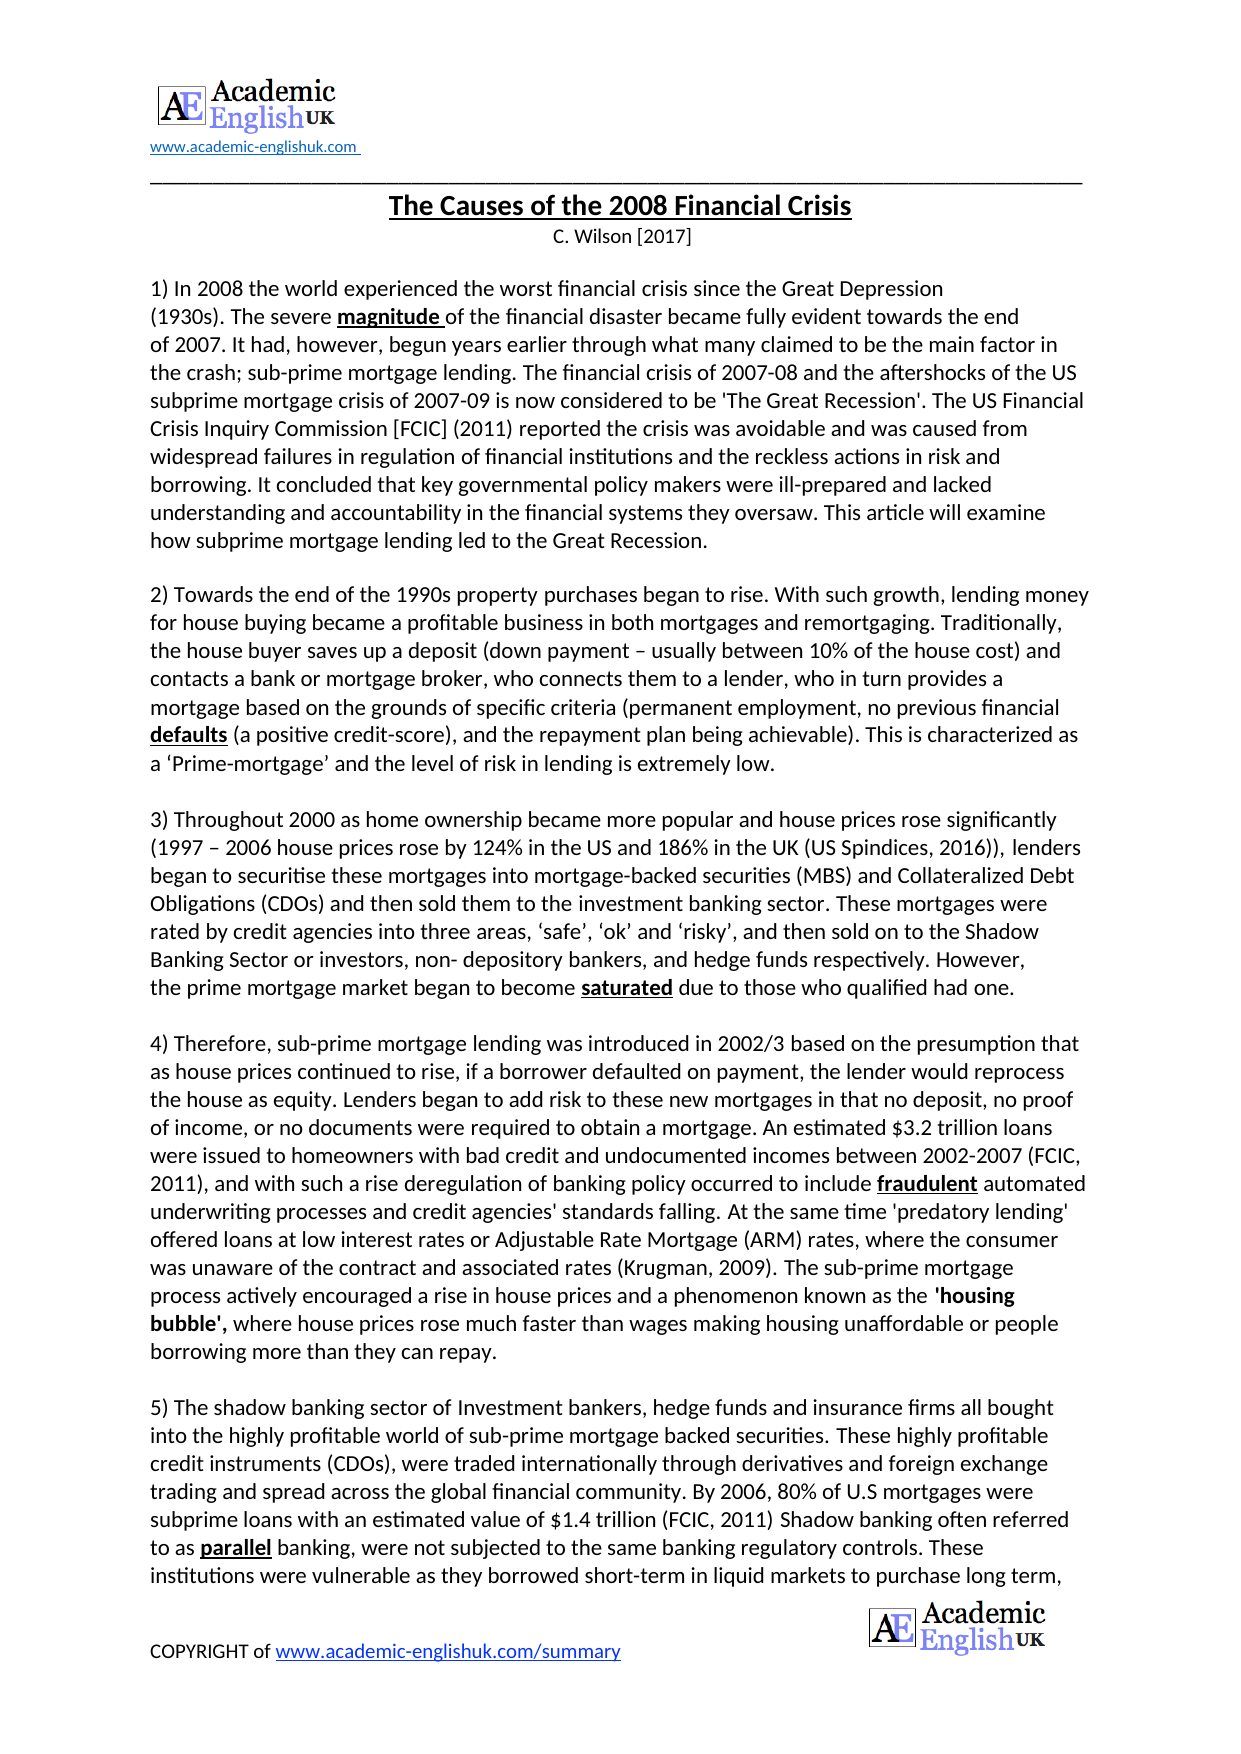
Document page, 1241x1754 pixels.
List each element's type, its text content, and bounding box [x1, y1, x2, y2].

text C. Wilson [2017] [150, 223, 1090, 248]
text 1) In 2008 the world experienced the worst financial crisis since the Great Depression (1930s). The severe magnitude of the financial disaster became fully evident towards the end of 2007. It had, however, begun years earlier through what many claimed to be the main factor in the crash; sub-prime mortgage lending. The financial crisis of 2007-08 and the aftershocks of the US subprime mortgage crisis of 2007-09 is now considered to be 'The Great Recession'. The US Financial Crisis Inquiry Commission [FCIC] (2011) reported the crisis was avoidable and was caused from widespread failures in regulation of financial institutions and the reckless actions in risk and borrowing. It concluded that key governmental policy makers were ill-prepared and lacked understanding and accountability in the financial systems they oversaw. This article will examine how subprime mortgage lending led to the Great Recession. [150, 274, 1090, 554]
text The Causes of the 2008 Financial Crisis [150, 187, 1090, 223]
text 3) Throughout 2000 as home ownership became more popular and house prices rose significantly (1997 – 2006 house prices rose by 124% in the US and 186% in the UK (US Spindices, 2016)), lenders began to securitise these mortgages into mortgage-backed securities (MBS) and Collateralized Debt Obligations (CDOs) and then sold them to the investment banking sector. These mortgages were rated by credit agencies into three areas, ‘safe’, ‘ok’ and ‘risky’, and then sold on to the Shadow Banking Sector or investors, non- depository bankers, and hedge funds respectively. However, the prime mortgage market began to become saturated due to those who qualified had one. [150, 805, 1090, 1001]
text 2) Towards the end of the 1990s property purchases began to rise. With such growth, lending money for house buying became a profitable business in both mortgages and remortgaging. Traditionally, the house buyer saves up a deposit (down payment – usually between 10% of the house cost) and contacts a bank or mortgage broker, who connects them to a lender, who in turn provides a mortgage based on the grounds of specific criteria (permanent employment, no previous financial defaults (a positive credit-score), and the repayment plan being achievable). This is characterized as a ‘Prime-mortgage’ and the level of risk in lending is extremely low. [150, 581, 1090, 777]
text 4) Therefore, sub-prime mortgage lending was introduced in 2002/3 based on the presumption that as house prices continued to rise, if a borrower defaulted on payment, the lender would reprocess the house as equity. Lenders began to add risk to these new mortgages in that no deposit, no proof of income, or no documents were required to obtain a mortgage. An estimated $3.2 trillion loans were issued to homeowners with bad credit and undocumented incomes between 2002-2007 (FCIC, 2011), and with such a rise deregulation of banking policy occurred to include fraudulent automated underwriting processes and credit agencies' standards falling. At the same time 'predatory lending' offered loans at low interest rates or Adjustable Rate Mortgage (ARM) rates, where the consumer was unaware of the contract and associated rates (Krugman, 2009). The sub-prime mortgage process actively encouraged a rise in house prices and a phenomenon known as the 'housing bubble', where house prices rose much faster than wages making housing unaffordable or people borrowing more than they can repay. [150, 1029, 1090, 1365]
picture [865, 1597, 1049, 1659]
picture [154, 75, 338, 137]
